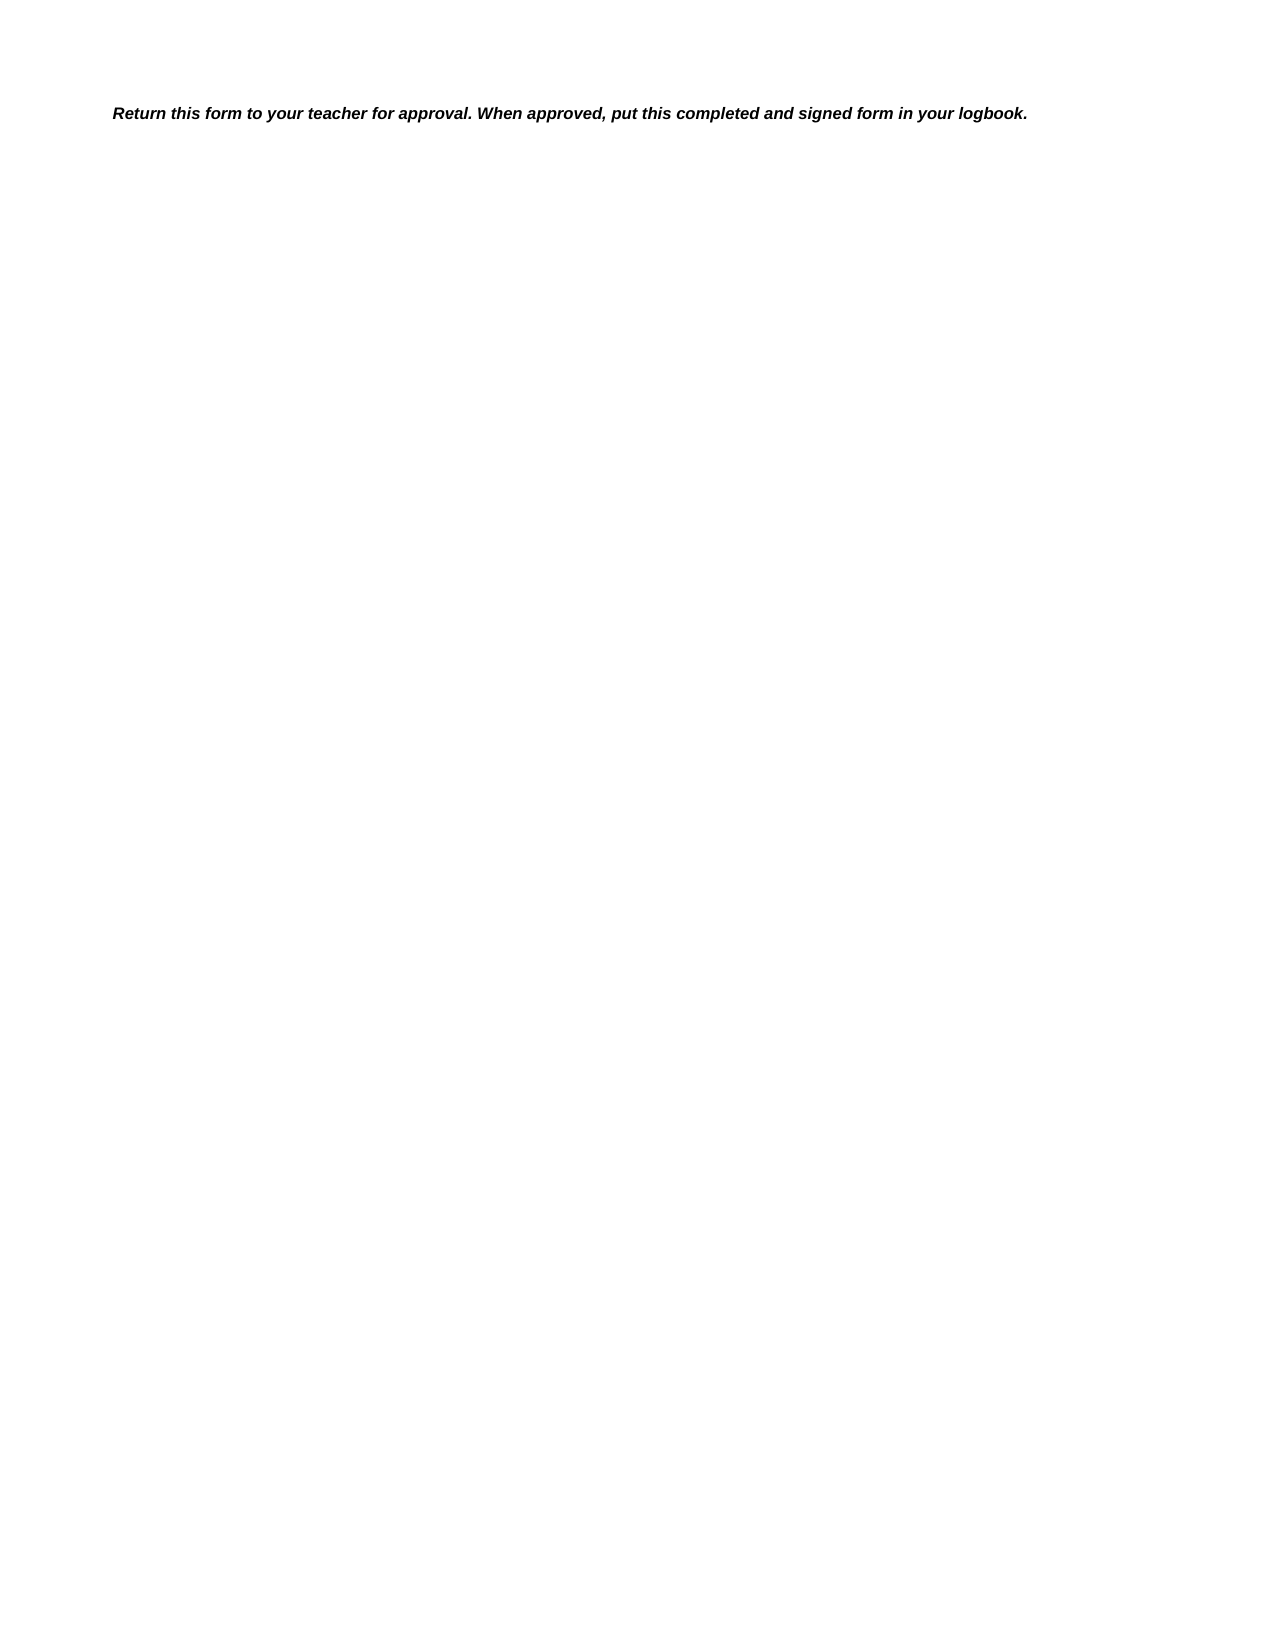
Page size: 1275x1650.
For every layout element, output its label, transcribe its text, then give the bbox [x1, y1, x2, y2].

text Return this form to your teacher for approval. When approved, put this completed and signed form in your logbook. [112, 104, 1200, 123]
